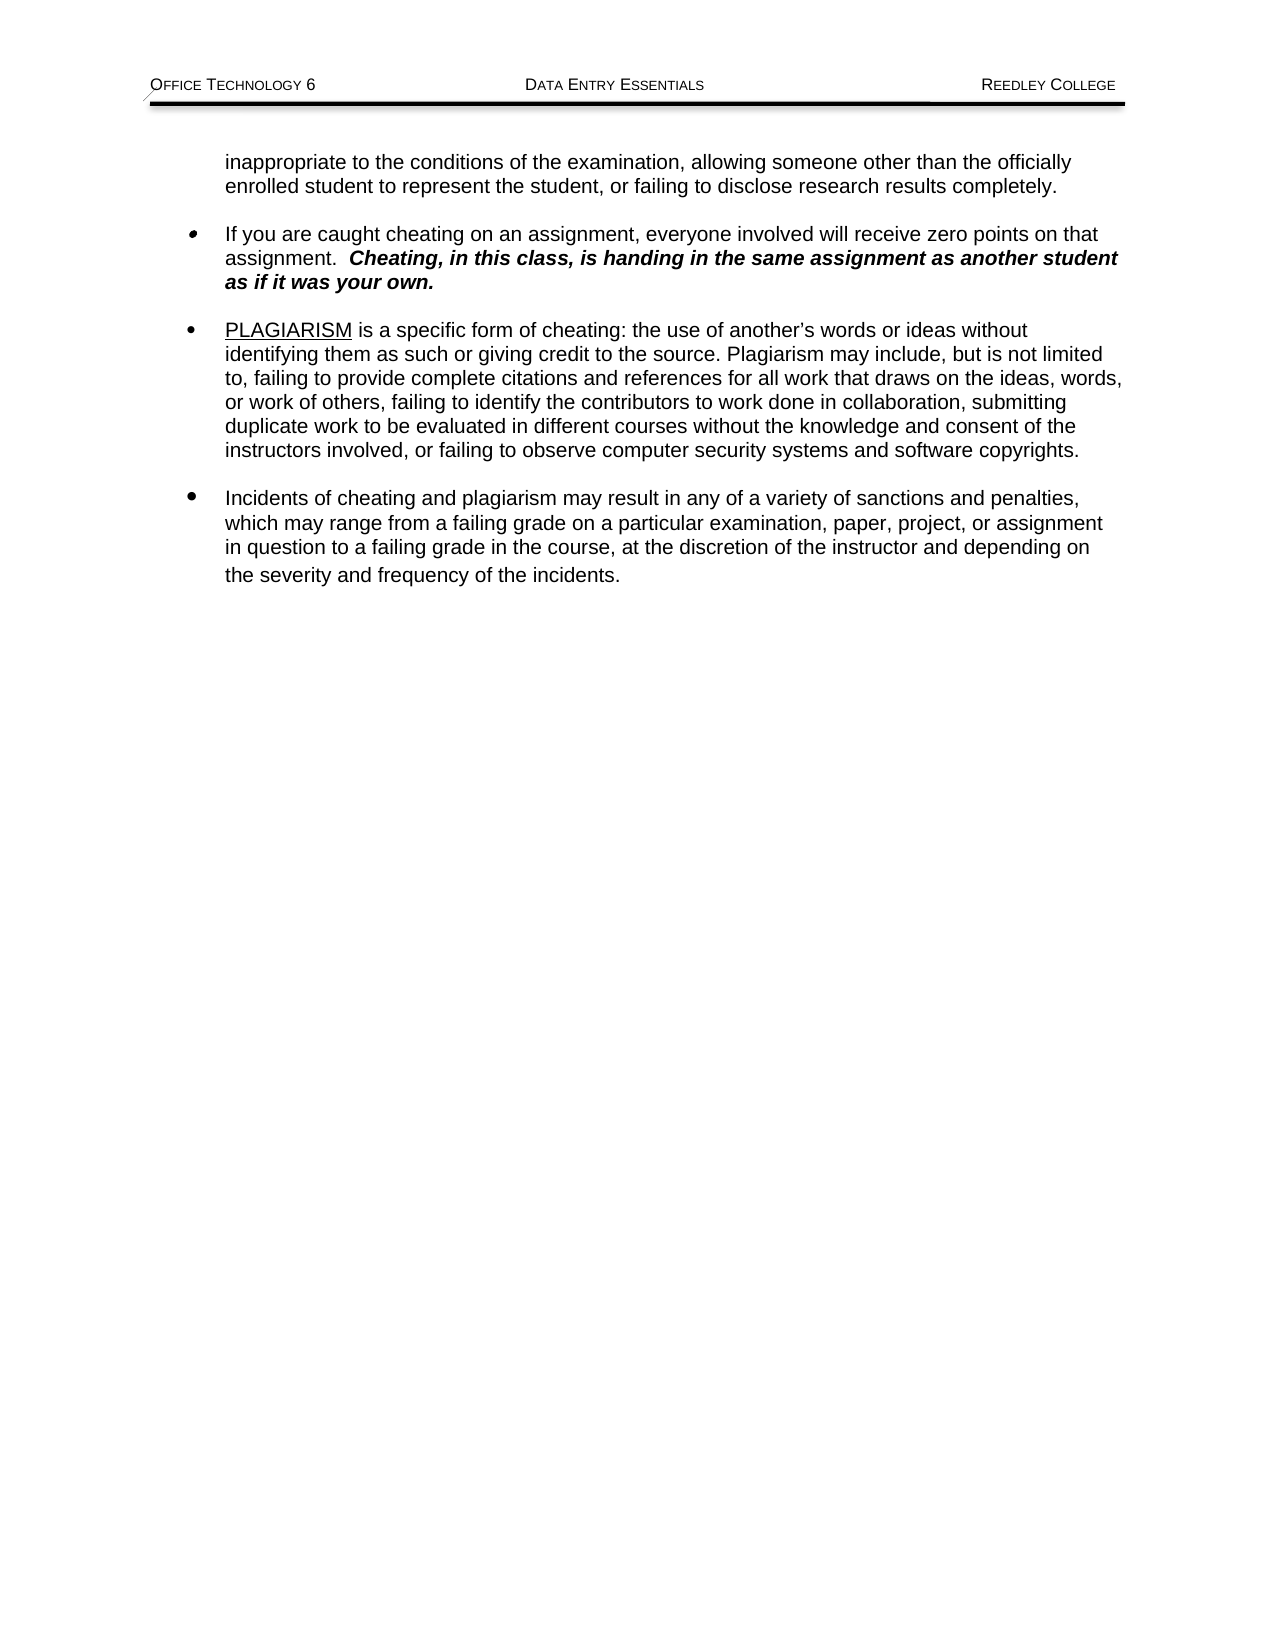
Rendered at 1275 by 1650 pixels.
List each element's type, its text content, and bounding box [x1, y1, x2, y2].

list Incidents of cheating and plagiarism may result in any of a variety of sanctions and penalties, which may range from a failing grade on a particular examination, paper, project, or assignment in question to a failing grade in the course, at the discretion of the instructor and depending on the severity and frequency of the incidents. [187, 486, 1125, 587]
list Plagiarism is a specific form of cheating: the use of another’s words or ideas without identifying them as such or giving credit to the source. Plagiarism may include, but is not limited to, failing to provide complete citations and references for all work that draws on the ideas, words, or work of others, failing to identify the contributors to work done in collaboration, submitting duplicate work to be evaluated in different courses without the knowledge and consent of the instructors involved, or failing to observe computer security systems and software copyrights. [187, 318, 1125, 462]
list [187, 150, 1125, 198]
list If you are caught cheating on an assignment, everyone involved will receive zero points on that assignment. Cheating, in this class, is handing in the same assignment as another student as if it was your own. [187, 222, 1125, 294]
